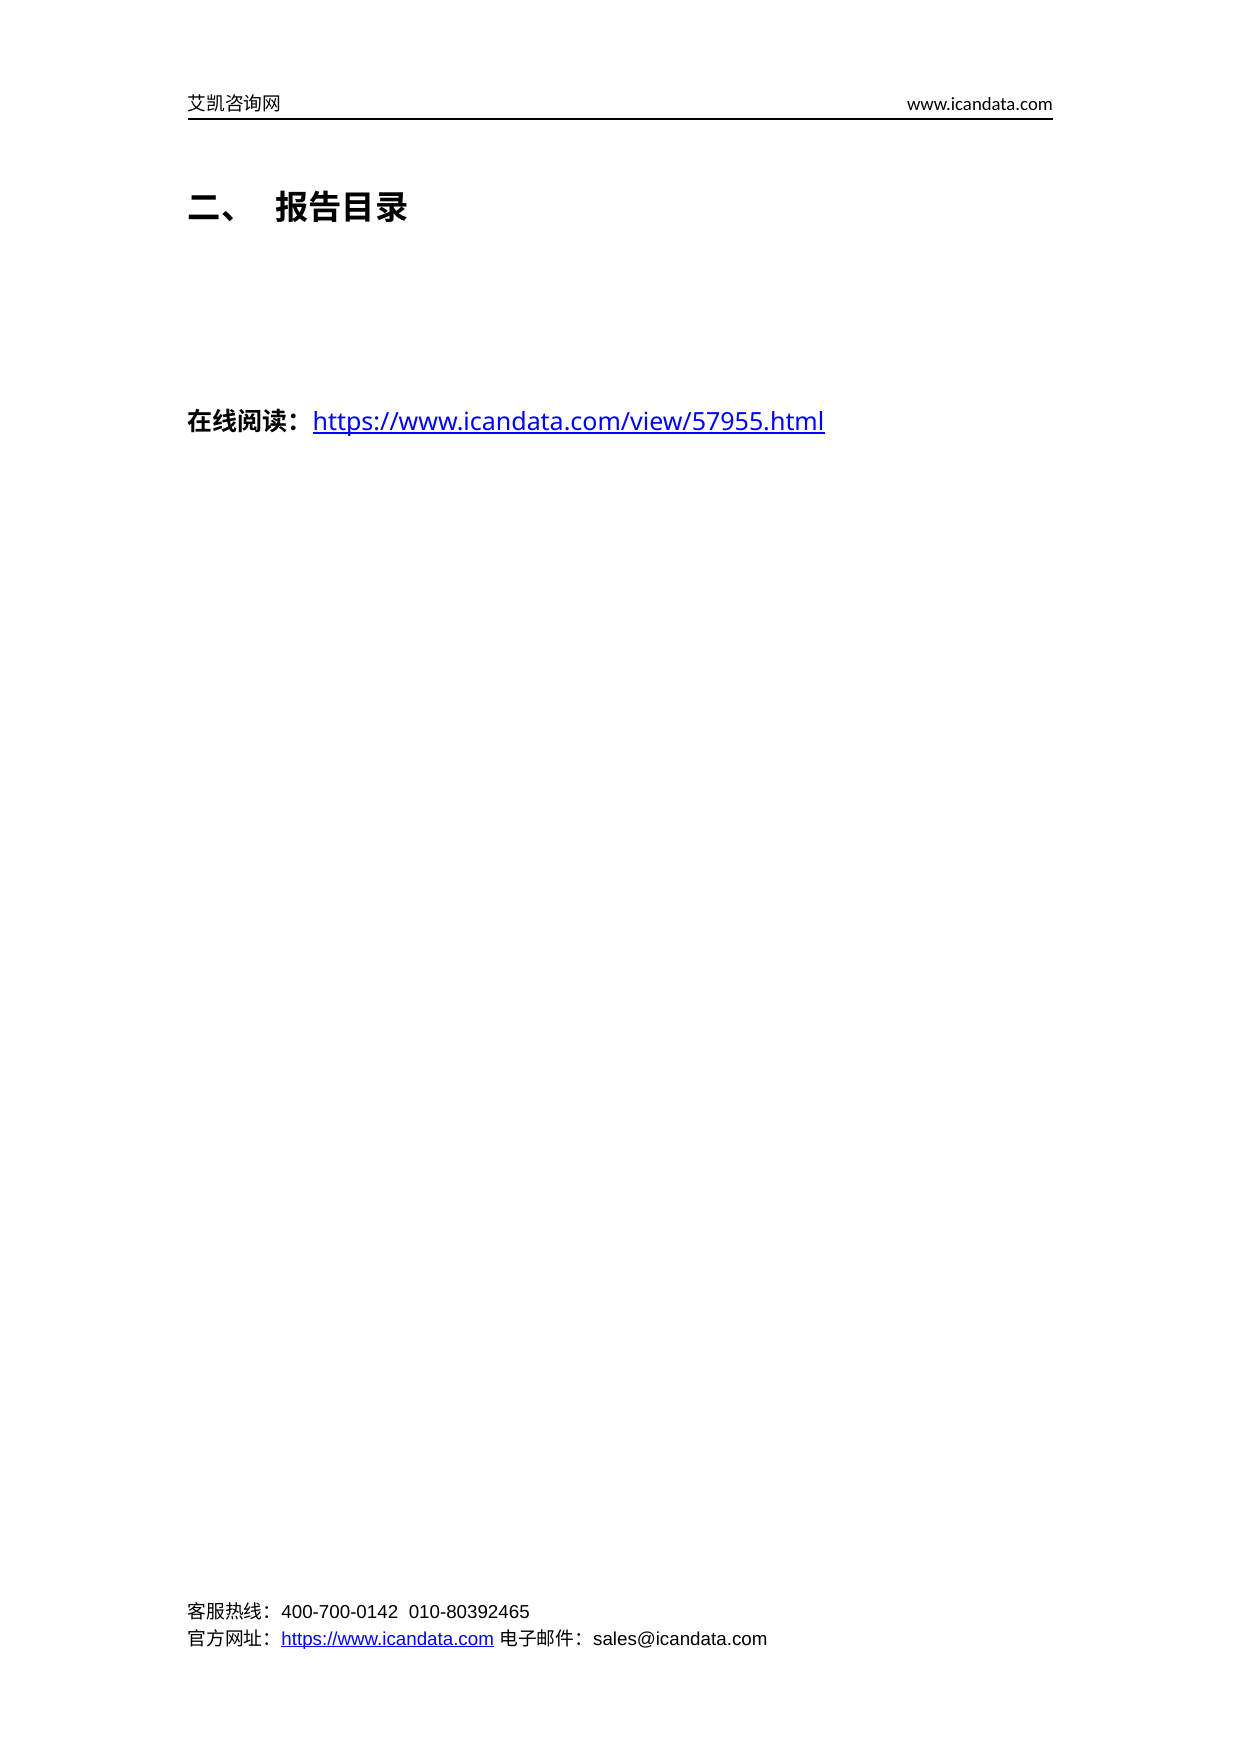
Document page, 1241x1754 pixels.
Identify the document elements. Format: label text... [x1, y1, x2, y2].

text 在线阅读：https://www.icandata.com/view/57955.html [187, 387, 1053, 452]
subtitle 报告目录 [187, 172, 1053, 237]
